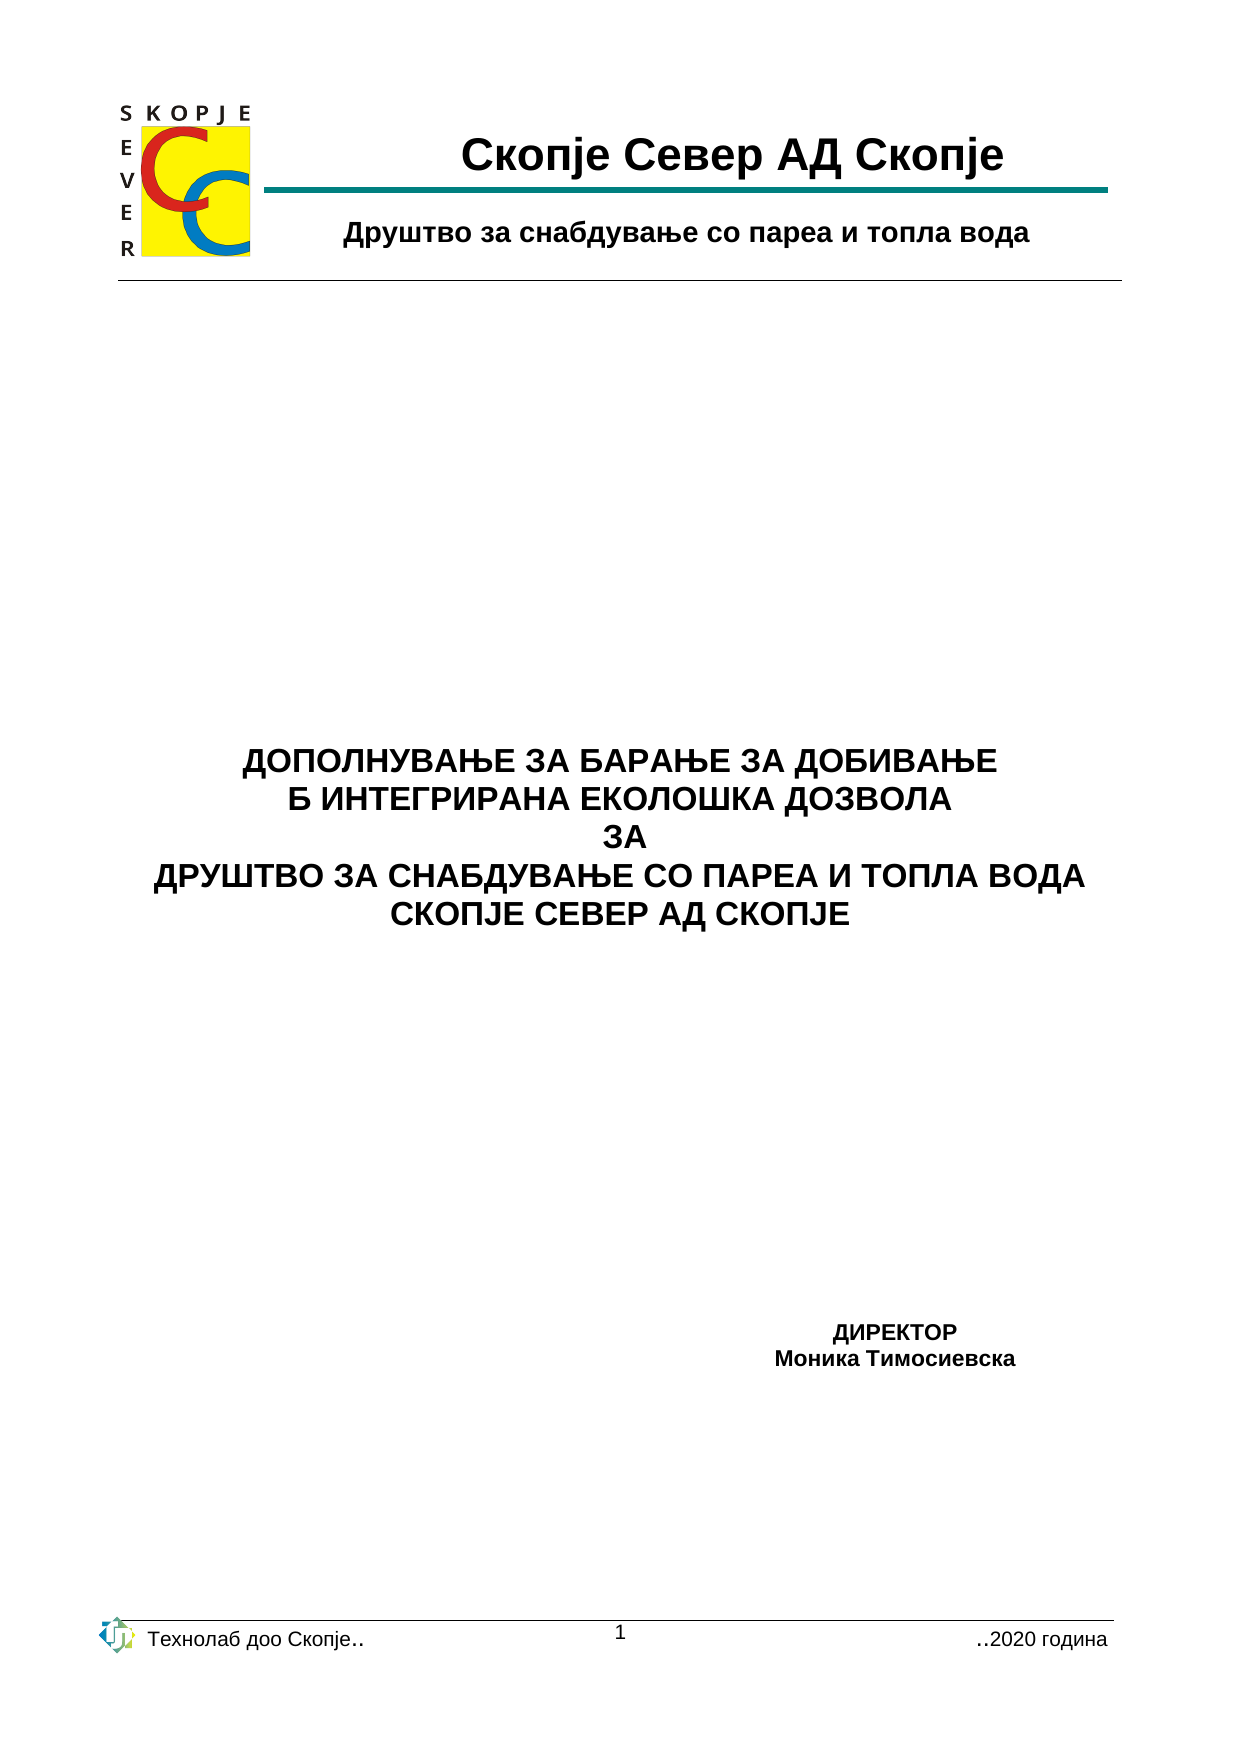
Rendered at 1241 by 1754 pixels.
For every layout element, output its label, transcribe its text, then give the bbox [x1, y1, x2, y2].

text за [118, 818, 1122, 856]
text Друштво за снабдување со пареа и топла вода [118, 856, 1122, 894]
text Б интегриРана еколошка дозвола [118, 779, 1122, 818]
text ДОПОЛНУВАЊЕ ЗА Барање за добивање [118, 741, 1122, 779]
text СКОПЈЕ СЕВЕР АД СКОПЈЕ [118, 894, 1122, 933]
